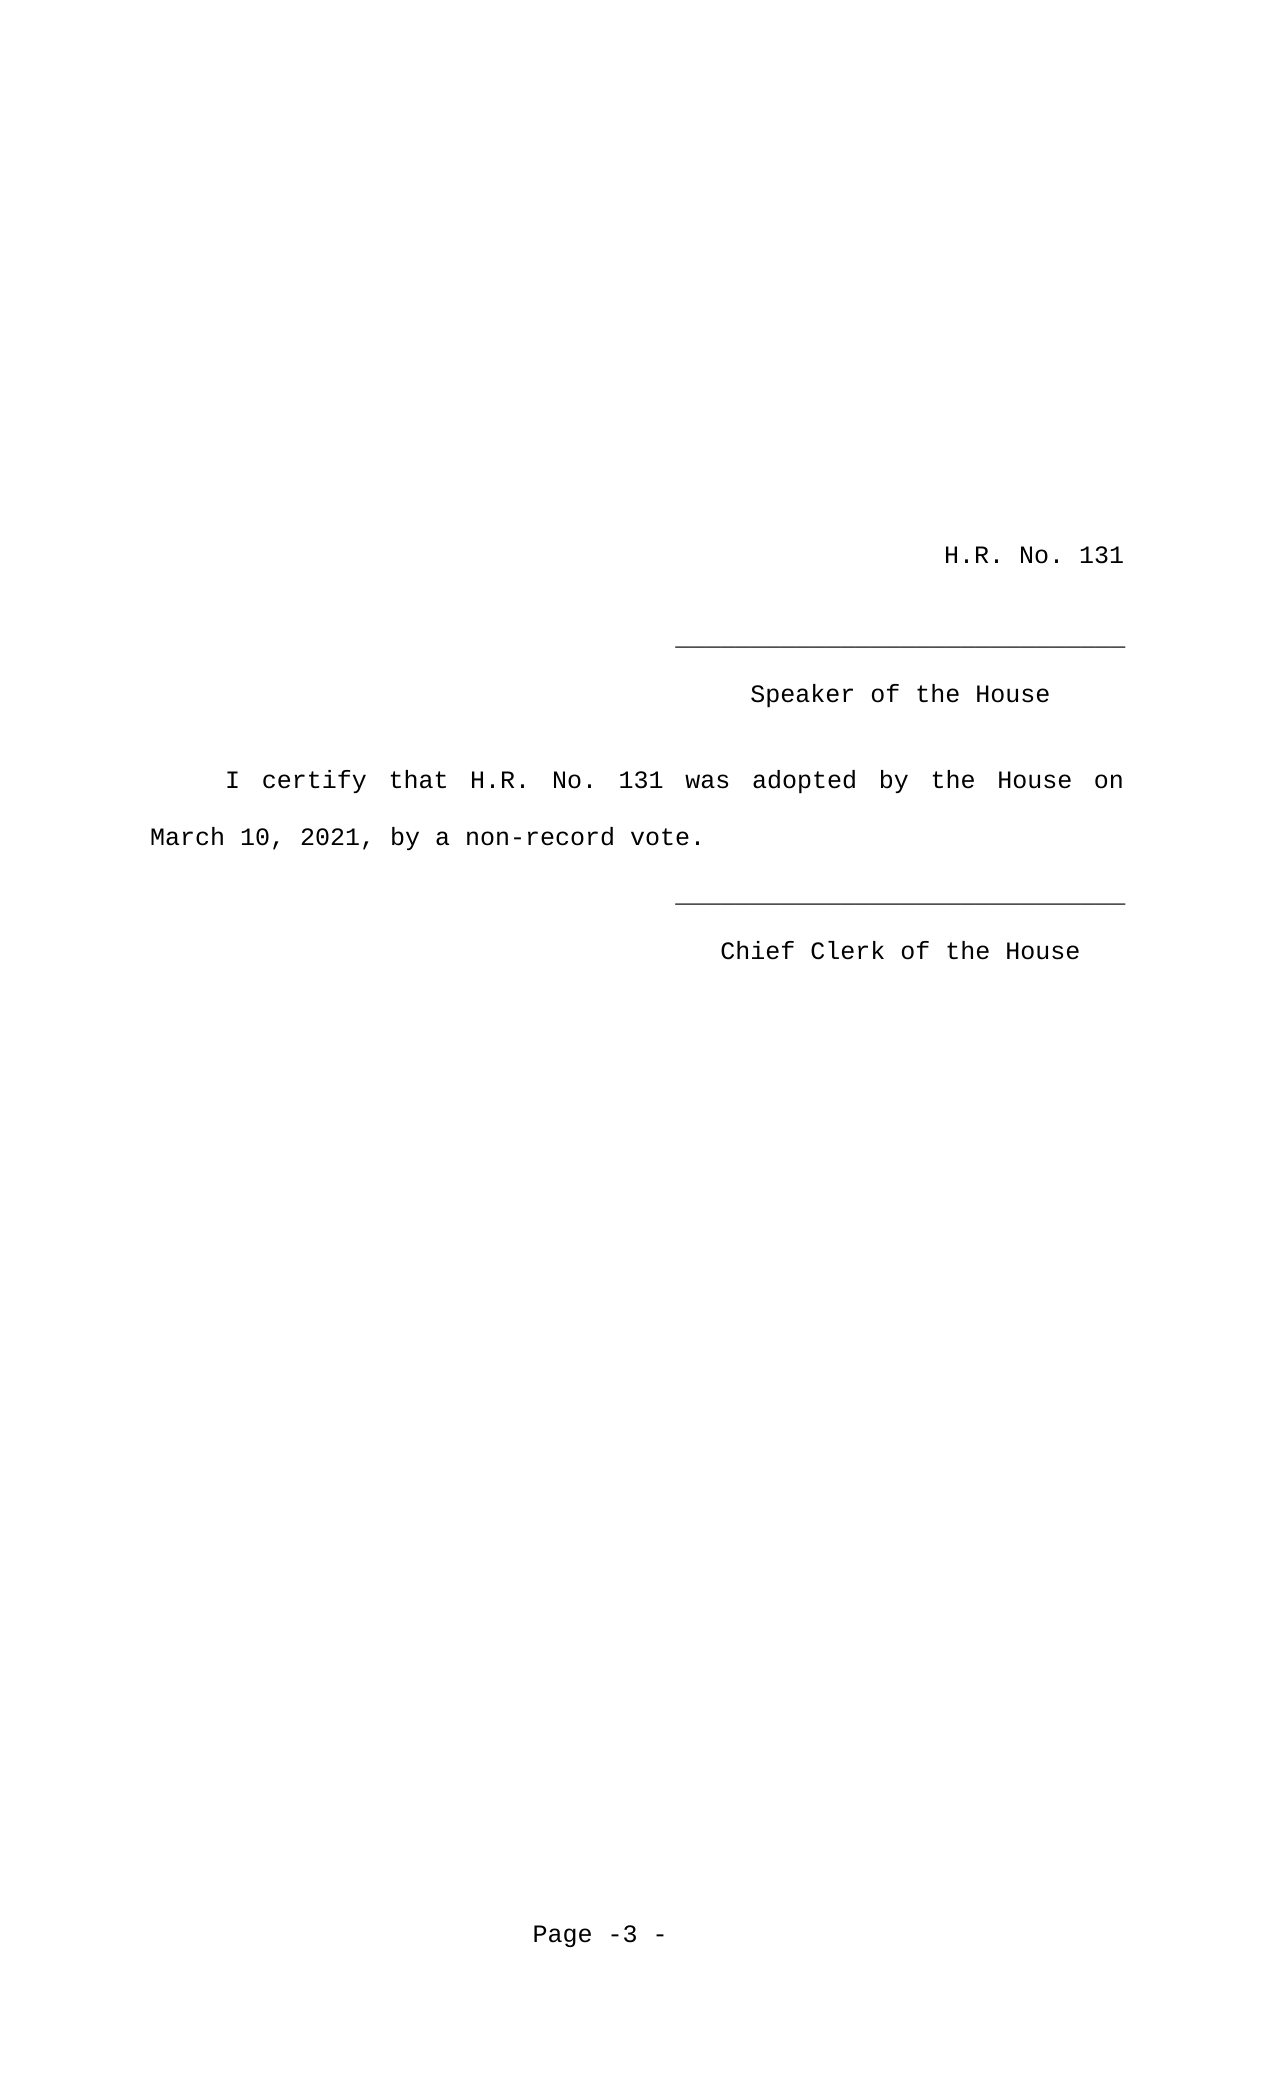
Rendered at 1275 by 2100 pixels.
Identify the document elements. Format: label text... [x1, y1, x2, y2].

text Speaker of the House [150, 681, 1125, 710]
text ______________________________ [150, 624, 1125, 653]
text I certify that H.R. No. 131 was adopted by the House on March 10, 2021, by a non-record vote. [150, 767, 1125, 853]
text ______________________________ [150, 881, 1125, 910]
text Chief Clerk of the House [150, 938, 1125, 967]
